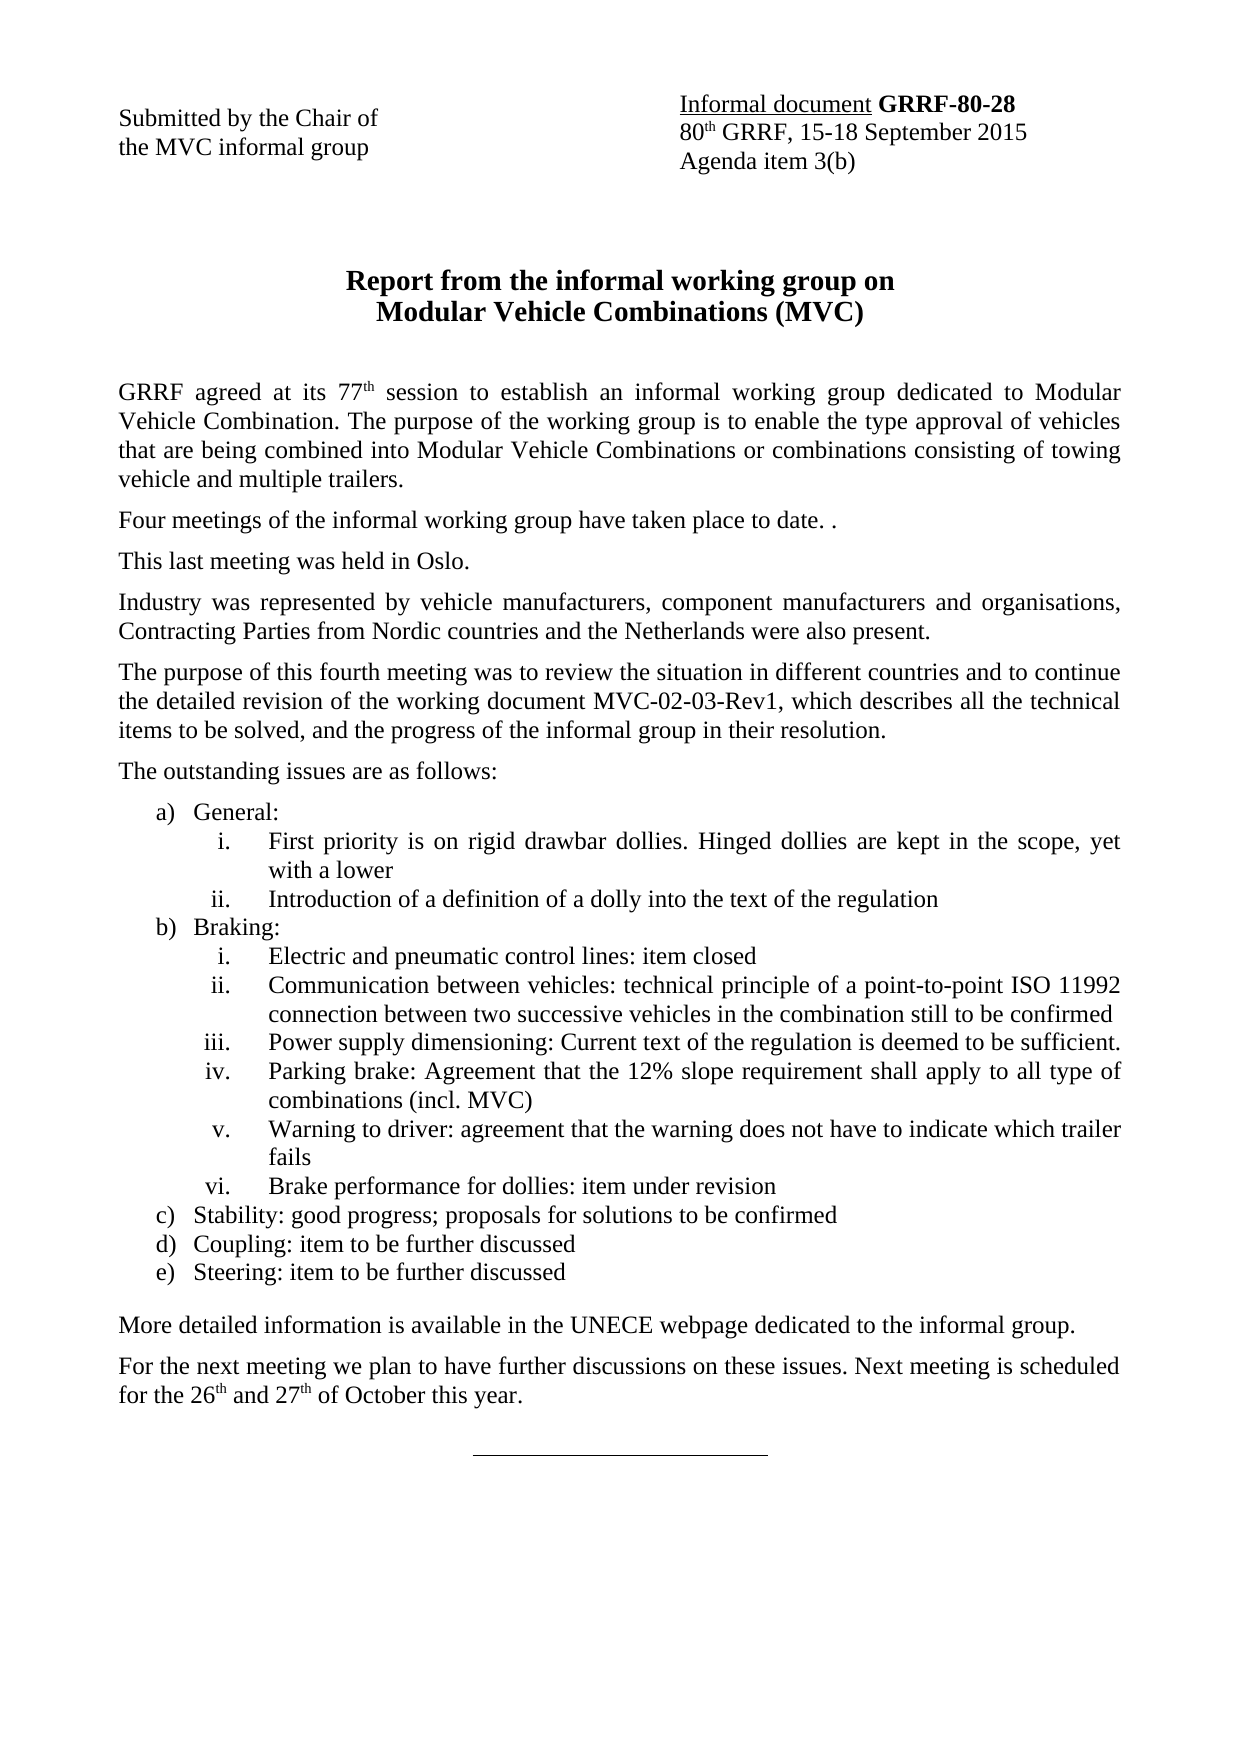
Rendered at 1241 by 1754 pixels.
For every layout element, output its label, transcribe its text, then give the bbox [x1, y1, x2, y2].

list First priority is on rigid drawbar dollies. Hinged dollies are kept in the scope, yet with a lower [231, 826, 1122, 884]
list Warning to driver: agreement that the warning does not have to indicate which trailer fails [231, 1114, 1122, 1171]
table_header Submitted by the Chair of the MVC informal group [118, 89, 591, 175]
list Coupling: item to be further discussed [156, 1229, 1122, 1257]
list Power supply dimensioning: Current text of the regulation is deemed to be sufficient. [231, 1027, 1122, 1056]
list Steering: item to be further discussed [156, 1257, 1122, 1286]
text Industry was represented by vehicle manufacturers, component manufacturers and organisations, Contracting Parties from Nordic countries and the Netherlands were also present. [118, 587, 1122, 645]
list Parking brake: Agreement that the 12% slope requirement shall apply to all type of combinations (incl. MVC) [231, 1056, 1122, 1114]
text Four meetings of the informal working group have taken place to date. . [118, 505, 1122, 534]
list Brake performance for dollies: item under revision [231, 1171, 1122, 1200]
list General: [156, 797, 1122, 826]
list Electric and pneumatic control lines: item closed [231, 941, 1122, 970]
list Introduction of a definition of a dolly into the text of the regulation [231, 884, 1122, 912]
text Report from the informal working group on Modular Vehicle Combinations (MVC) [118, 265, 1122, 327]
table_header Informal document GRRF-80-28 80th GRRF, 15-18 September 2015 Agenda item 3(b) [591, 89, 1122, 175]
text The purpose of this fourth meeting was to review the situation in different countries and to continue the detailed revision of the working document MVC-02-03-Rev1, which describes all the technical items to be solved, and the progress of the informal group in their resolution. [118, 657, 1122, 744]
list Braking: [156, 912, 1122, 941]
text The outstanding issues are as follows: [118, 756, 1122, 785]
list Communication between vehicles: technical principle of a point-to-point ISO 11992 connection between two successive vehicles in the combination still to be confirmed [231, 970, 1122, 1027]
text More detailed information is available in the UNECE webpage dedicated to the informal group. [118, 1310, 1122, 1339]
list Stability: good progress; proposals for solutions to be confirmed [156, 1200, 1122, 1229]
text This last meeting was held in Oslo. [118, 546, 1122, 575]
text GRRF agreed at its 77th session to establish an informal working group dedicated to Modular Vehicle Combination. The purpose of the working group is to enable the type approval of vehicles that are being combined into Modular Vehicle Combinations or combinations consisting of towing vehicle and multiple trailers. [118, 377, 1122, 492]
text For the next meeting we plan to have further discussions on these issues. Next meeting is scheduled for the 26th and 27th of October this year. [118, 1351, 1122, 1409]
